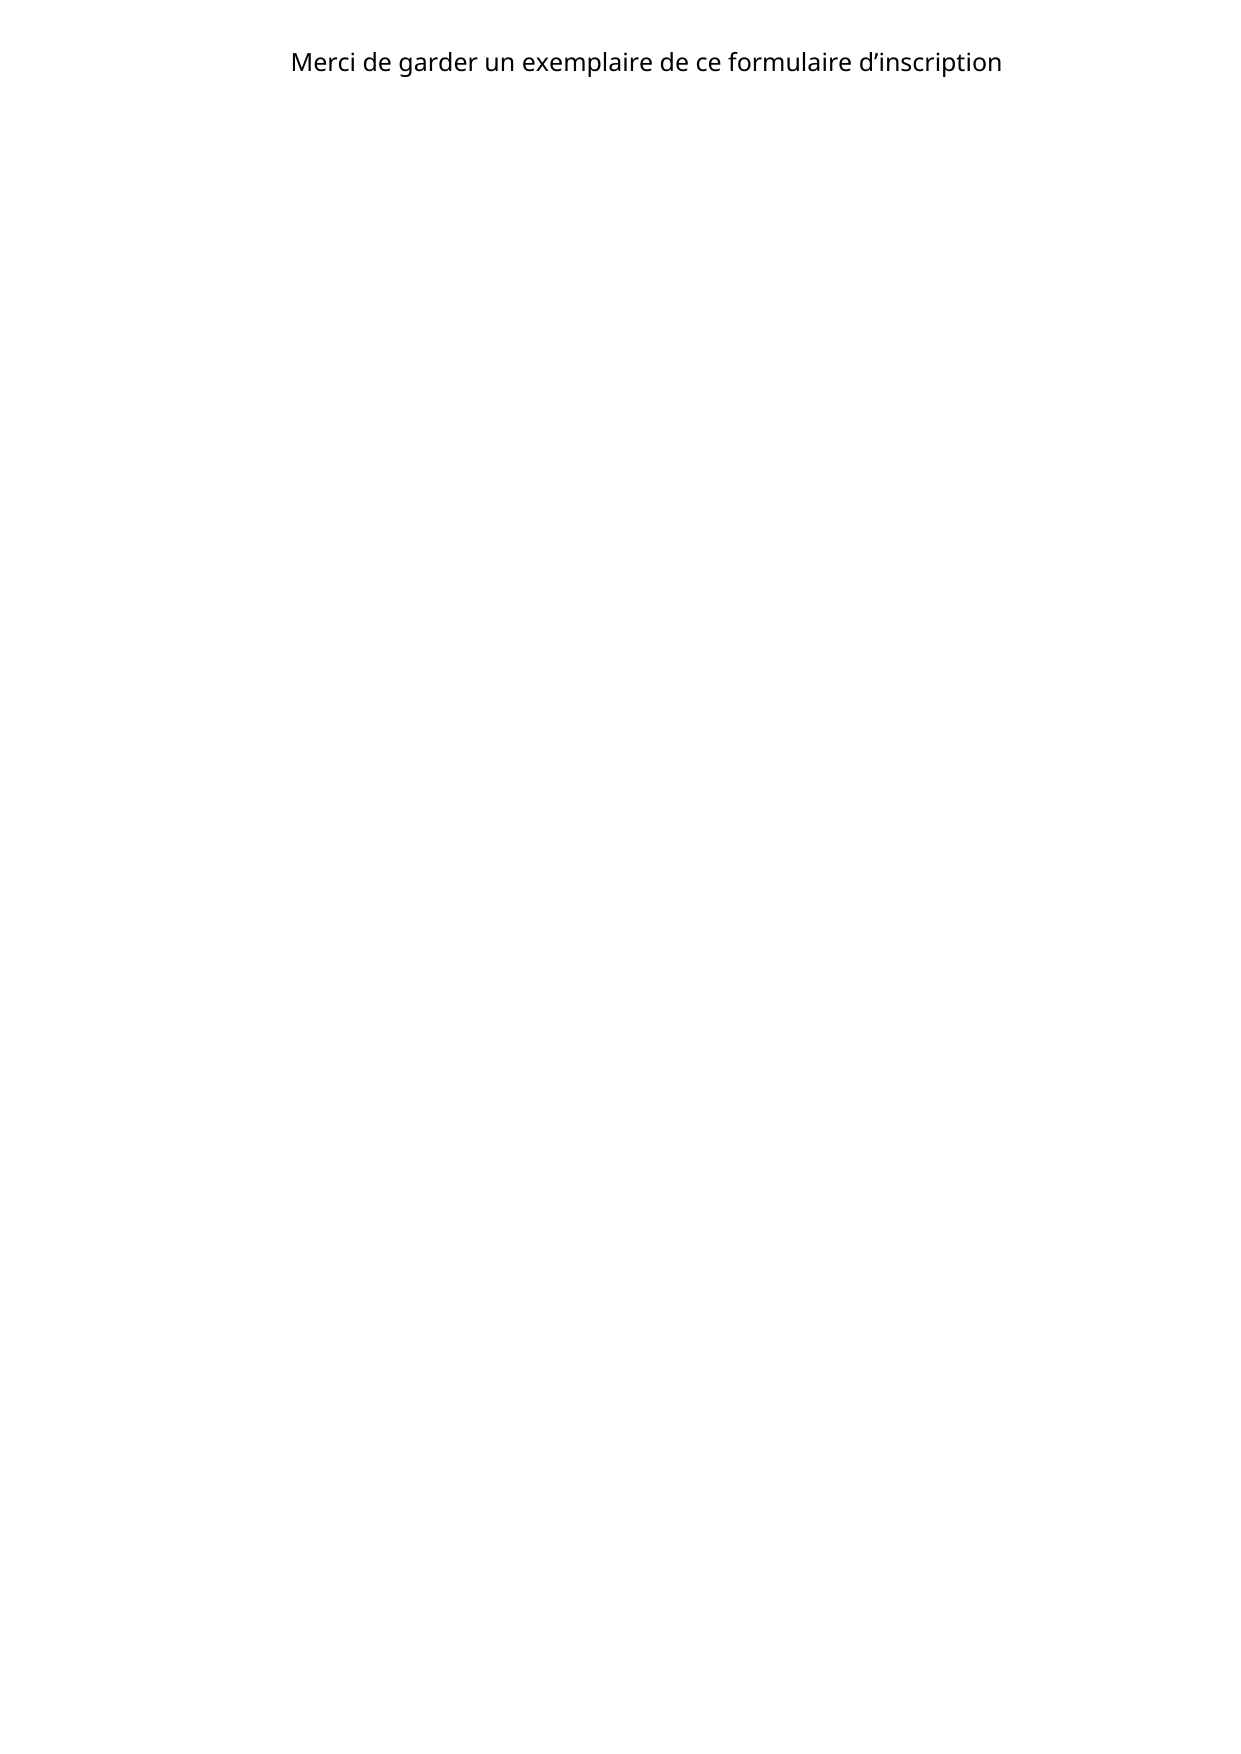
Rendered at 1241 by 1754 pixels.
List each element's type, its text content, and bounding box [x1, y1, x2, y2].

text Merci de garder un exemplaire de ce formulaire d’inscription [59, 44, 1093, 78]
